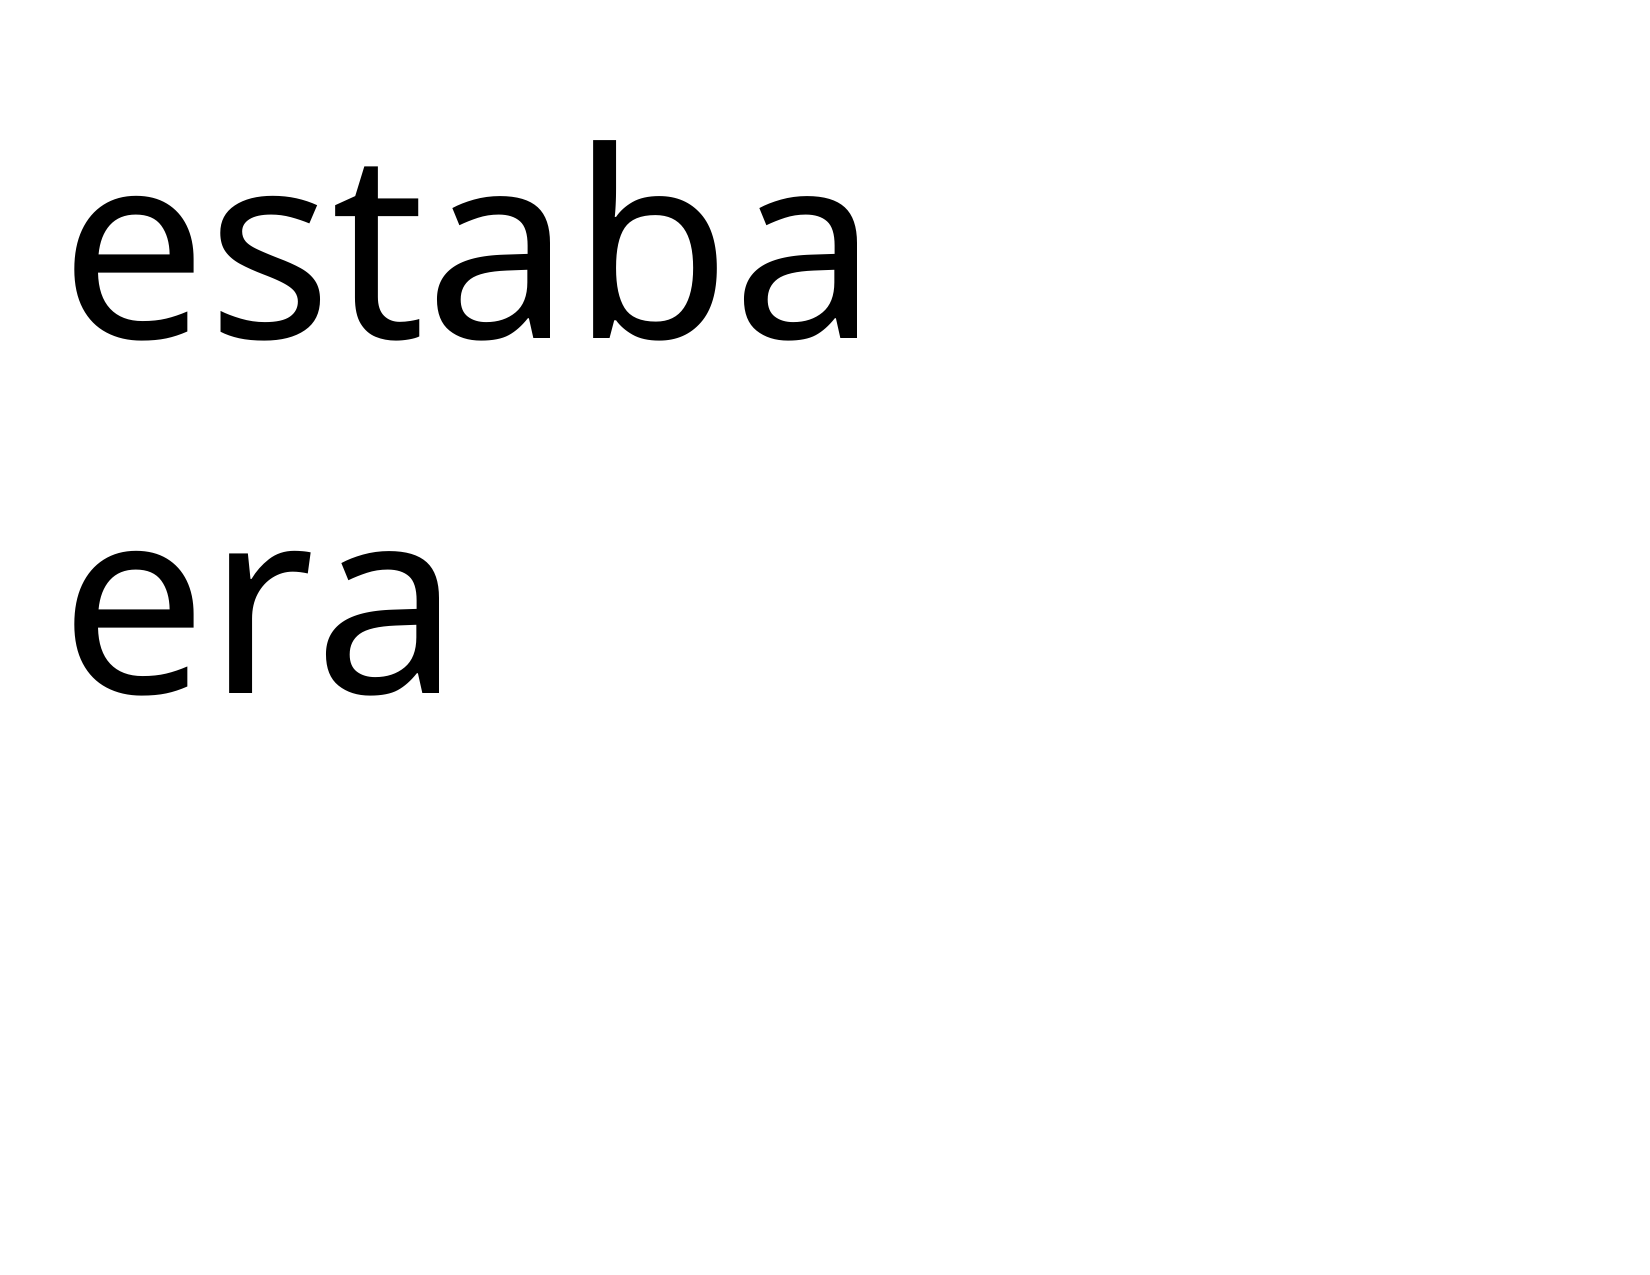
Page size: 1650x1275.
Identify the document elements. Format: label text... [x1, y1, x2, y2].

text era [60, 415, 1590, 769]
text estaba [60, 60, 1590, 415]
